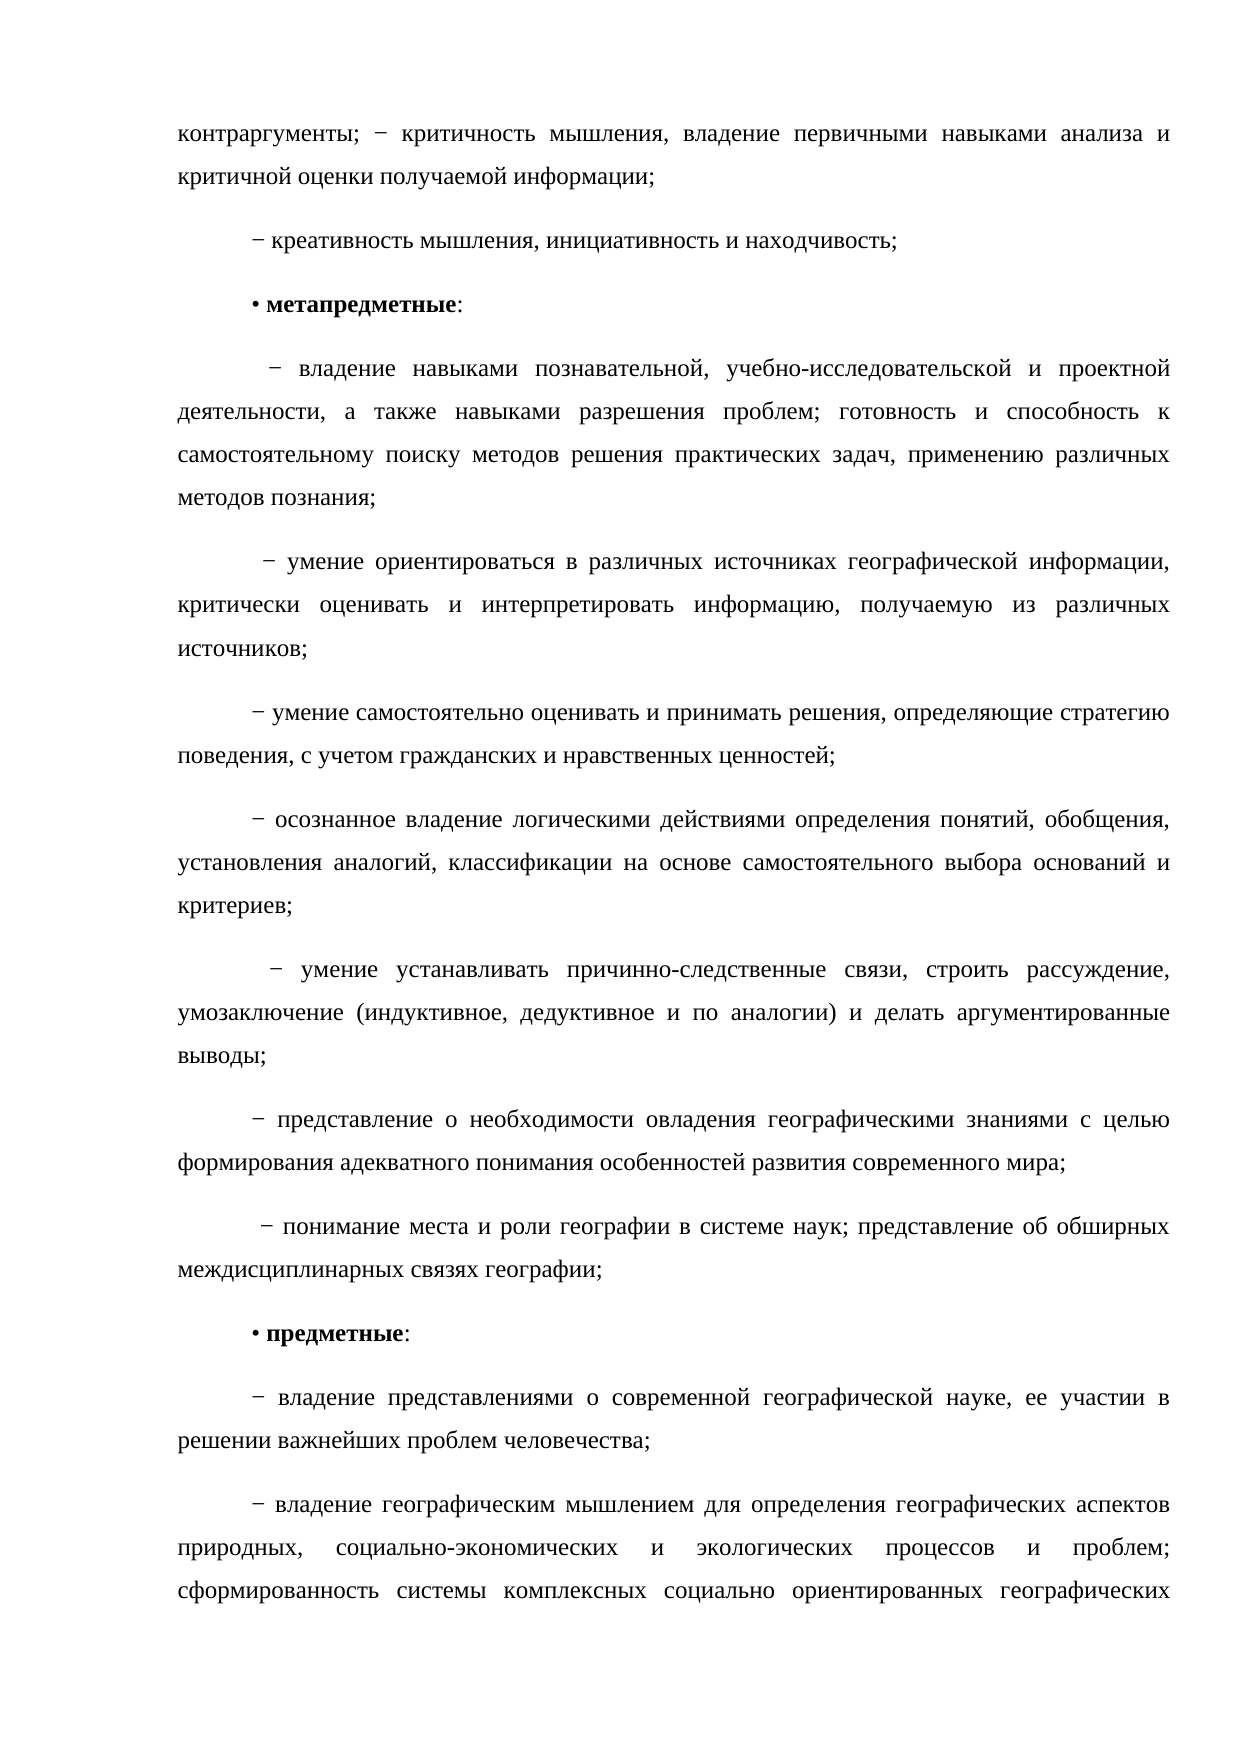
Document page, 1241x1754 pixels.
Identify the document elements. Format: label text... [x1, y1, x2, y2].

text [177, 118, 1171, 190]
text − осознанное владение логическими действиями определения понятий, обобщения, установления аналогий, классификации на основе самостоятельного выбора оснований и критериев; [177, 804, 1171, 919]
text • предметные: [177, 1318, 1171, 1347]
text − креативность мышления, инициативность и находчивость; [177, 225, 1171, 254]
text • метапредметные: [177, 289, 1171, 318]
text − владение навыками познавательной, учебно-исследовательской и проектной деятельности, а также навыками разрешения проблем; готовность и способность к самостоятельному поиску методов решения практических задач, применению различных методов познания; [177, 353, 1171, 511]
text − понимание места и роли географии в системе наук; представление об обширных междисциплинарных связях географии; [177, 1211, 1171, 1283]
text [177, 1489, 1171, 1604]
text − умение самостоятельно оценивать и принимать решения, определяющие стратегию поведения, с учетом гражданских и нравственных ценностей; [177, 697, 1171, 768]
text − умение ориентироваться в различных источниках географической информации, критически оценивать и интерпретировать информацию, получаемую из различных источников; [177, 546, 1171, 661]
text − умение устанавливать причинно-следственные связи, строить рассуждение, умозаключение (индуктивное, дедуктивное и по аналогии) и делать аргументированные выводы; [177, 954, 1171, 1069]
text − владение представлениями о современной географической науке, ее участии в решении важнейших проблем человечества; [177, 1382, 1171, 1454]
text − представление о необходимости овладения географическими знаниями с целью формирования адекватного понимания особенностей развития современного мира; [177, 1104, 1171, 1176]
